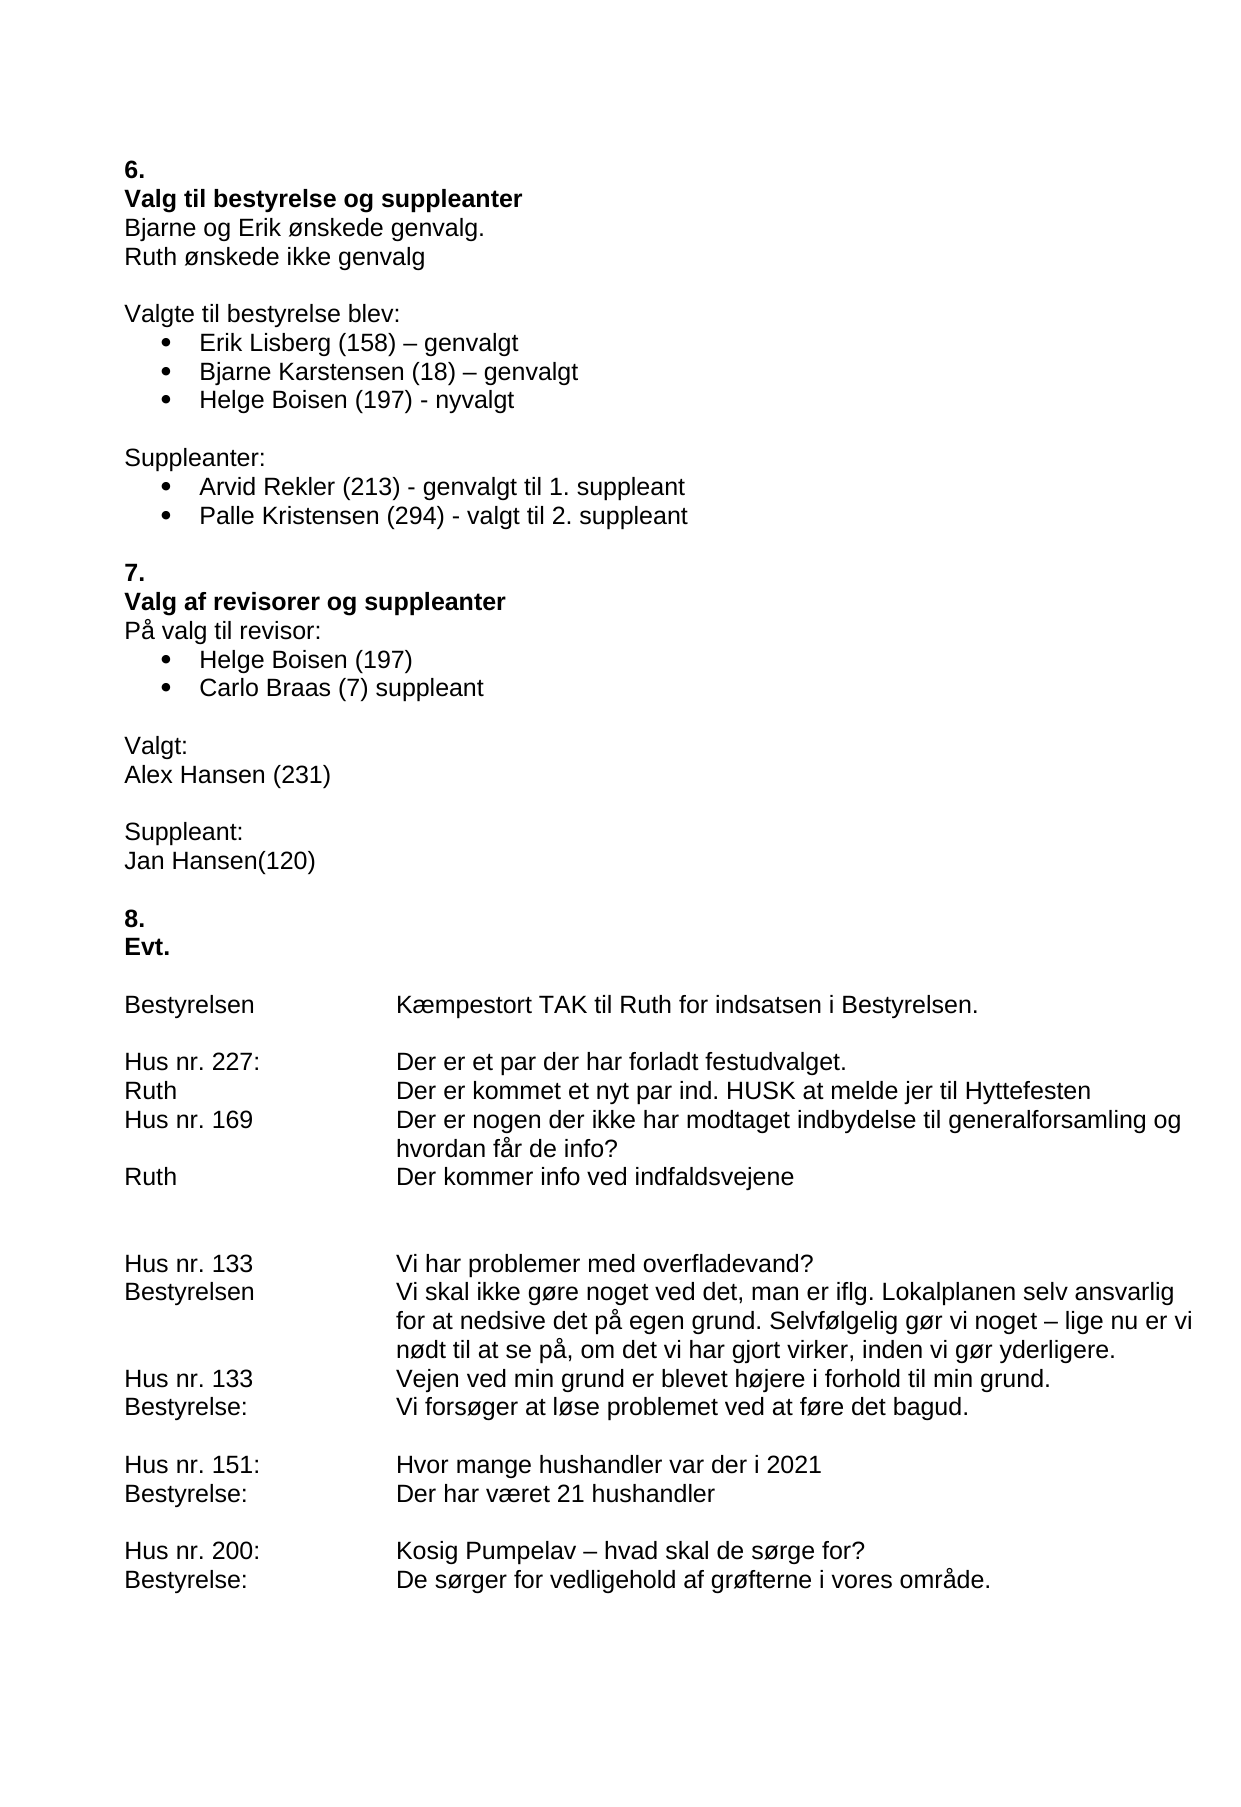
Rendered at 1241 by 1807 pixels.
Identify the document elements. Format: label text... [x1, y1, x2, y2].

text Ruth ønskede ikke genvalg [124, 242, 1198, 270]
list Helge Boisen (197) - nyvalgt [162, 386, 1198, 414]
text 7. [124, 558, 1198, 587]
list Palle Kristensen (294) - valgt til 2. suppleant [162, 501, 1198, 529]
text 8. [124, 903, 1198, 932]
text Alex Hansen (231) [124, 760, 1198, 788]
text Valg af revisorer og suppleanter [124, 587, 1198, 616]
text Hus nr. 200: Kosig Pumpelav – hvad skal de sørge for? [124, 1536, 1198, 1565]
list Carlo Braas (7) suppleant [162, 673, 1198, 702]
text Hus nr. 151: Hvor mange hushandler var der i 2021 [124, 1450, 1198, 1478]
text Bestyrelse: Vi forsøger at løse problemet ved at føre det bagud. [124, 1392, 1198, 1421]
text Bestyrelse: Der har været 21 hushandler [124, 1478, 1198, 1507]
text Evt. [124, 932, 1198, 961]
text Valgt: [124, 731, 1198, 760]
text Bjarne og Erik ønskede genvalg. [124, 213, 1198, 242]
text 6. [124, 155, 1198, 184]
text Jan Hansen(120) [124, 846, 1198, 875]
text På valg til revisor: [124, 616, 1198, 644]
text Hus nr. 169 Der er nogen der ikke har modtaget indbydelse til generalforsamling og hvordan får de info? [124, 1105, 1198, 1162]
list Erik Lisberg (158) – genvalgt [162, 328, 1198, 357]
text Suppleant: [124, 817, 1198, 846]
list Bjarne Karstensen (18) – genvalgt [162, 357, 1198, 386]
text Hus nr. 133 Vi har problemer med overfladevand? [124, 1248, 1198, 1277]
list Arvid Rekler (213) - genvalgt til 1. suppleant [162, 472, 1198, 501]
text Ruth Der er kommet et nyt par ind. HUSK at melde jer til Hyttefesten [124, 1076, 1198, 1105]
text Bestyrelse: De sørger for vedligehold af grøfterne i vores område. [124, 1565, 1198, 1593]
text Bestyrelsen Kæmpestort TAK til Ruth for indsatsen i Bestyrelsen. [124, 990, 1198, 1018]
text Bestyrelsen Vi skal ikke gøre noget ved det, man er iflg. Lokalplanen selv ansvarlig for at nedsive det på egen grund. Selvfølgelig gør vi noget – lige nu er vi nødt til at se på, om det vi har gjort virker, inden vi gør yderligere. [124, 1277, 1198, 1363]
text Valgte til bestyrelse blev: [124, 299, 1198, 328]
text Valg til bestyrelse og suppleanter [124, 184, 1198, 213]
text Hus nr. 227: Der er et par der har forladt festudvalget. [124, 1047, 1198, 1076]
text Ruth Der kommer info ved indfaldsvejene [124, 1162, 1198, 1191]
text Hus nr. 133 Vejen ved min grund er blevet højere i forhold til min grund. [124, 1363, 1198, 1392]
text Suppleanter: [124, 443, 1198, 472]
list Helge Boisen (197) [162, 644, 1198, 673]
